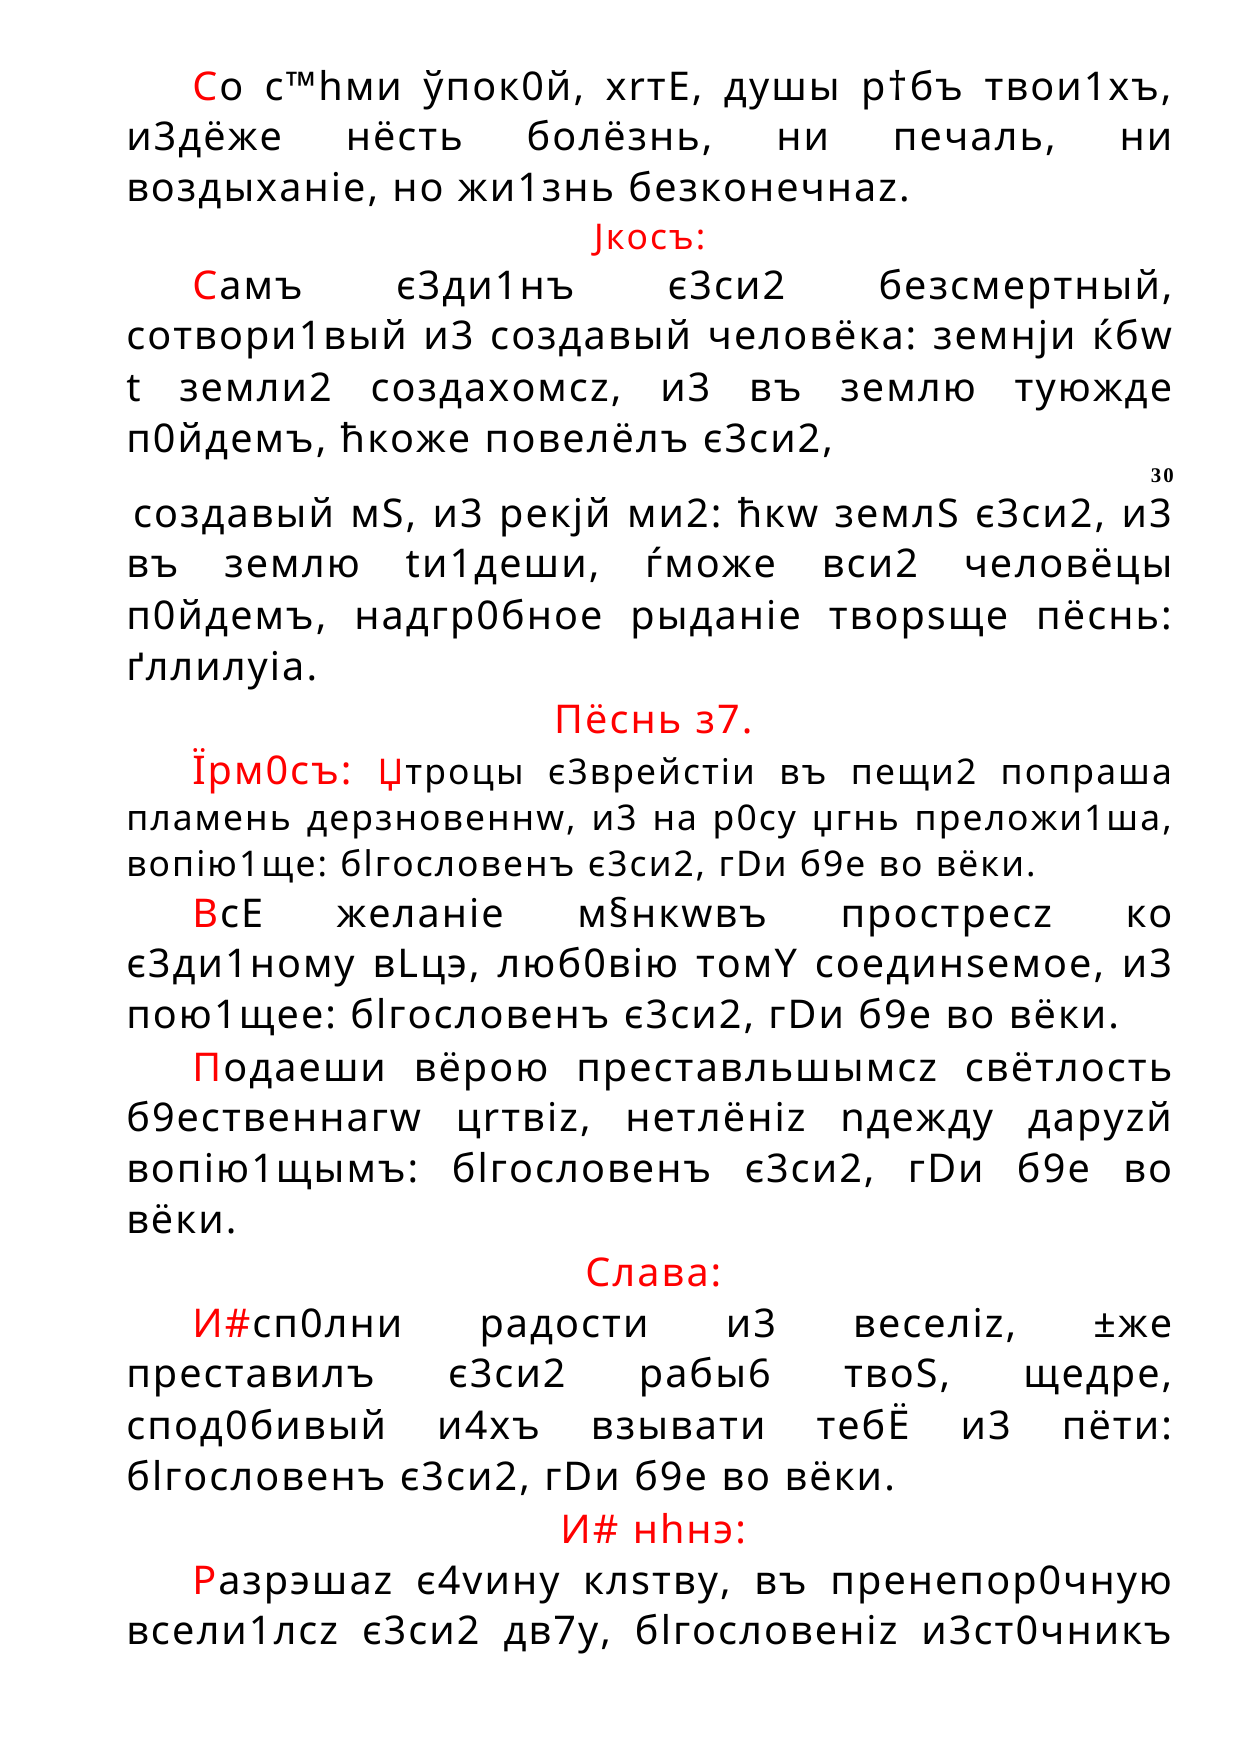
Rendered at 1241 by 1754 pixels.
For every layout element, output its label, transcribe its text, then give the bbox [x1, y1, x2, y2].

text И#сп0лни рaдости и3 весeліz, ±же престaвилъ є3си2 рабы6 твоS, щeдре, спод0бивый и4хъ взывaти тебЁ и3 пёти: бlгословeнъ є3си2, гDи б9е во вёки. [126, 1297, 1173, 1502]
text Слaва: [126, 1246, 1173, 1297]
text 30 [126, 464, 1173, 487]
text Пёснь з7. [126, 692, 1173, 743]
text Подаeши вёрою престaвльшымсz свётлость б9eственнагw цrтвіz, нетлёніz nдeжду дaруzй вопію1щымъ: бlгословeнъ є3си2, гDи б9е во вёки. [126, 1040, 1173, 1246]
text ВсE желaніе м§нкwвъ прострeсz ко є3ди1ному вLцэ, люб0вію томY соединsемое, и3 пою1щее: бlгословeнъ є3си2, гDи б9е во вёки. [126, 886, 1173, 1040]
text И# нhнэ: [126, 1502, 1173, 1553]
text Сaмъ є3ди1нъ є3си2 безсмeртный, сотвори1вый и3 создaвый человёка: земнjи ќбw t земли2 создaхомсz, и3 въ зeмлю тyюжде п0йдемъ, ћкоже повелёлъ є3си2, [126, 259, 1173, 464]
text Со с™hми ўпок0й, хrтE, дyшы р†бъ твои1хъ, и3дёже нёсть болёзнь, ни печaль, ни воздыхaніе, но жи1знь безконeчнаz. [126, 59, 1173, 213]
text Їрм0съ: Џтроцы є3врeйстіи въ пещи2 попрaша плaмень дерзновeннw, и3 на р0су џгнь преложи1ша, вопію1ще: бlгословeнъ є3си2, гDи б9е во вёки. [126, 743, 1173, 886]
text создaвый мS, и3 рекjй ми2: ћкw землS є3си2, и3 въ зeмлю tи1деши, ѓможе вси2 человёцы п0йдемъ, надгр0бное рыдaніе творsще пёснь: ґллилyіа. [126, 487, 1173, 692]
text Јкосъ: [126, 213, 1173, 259]
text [126, 1553, 1173, 1656]
